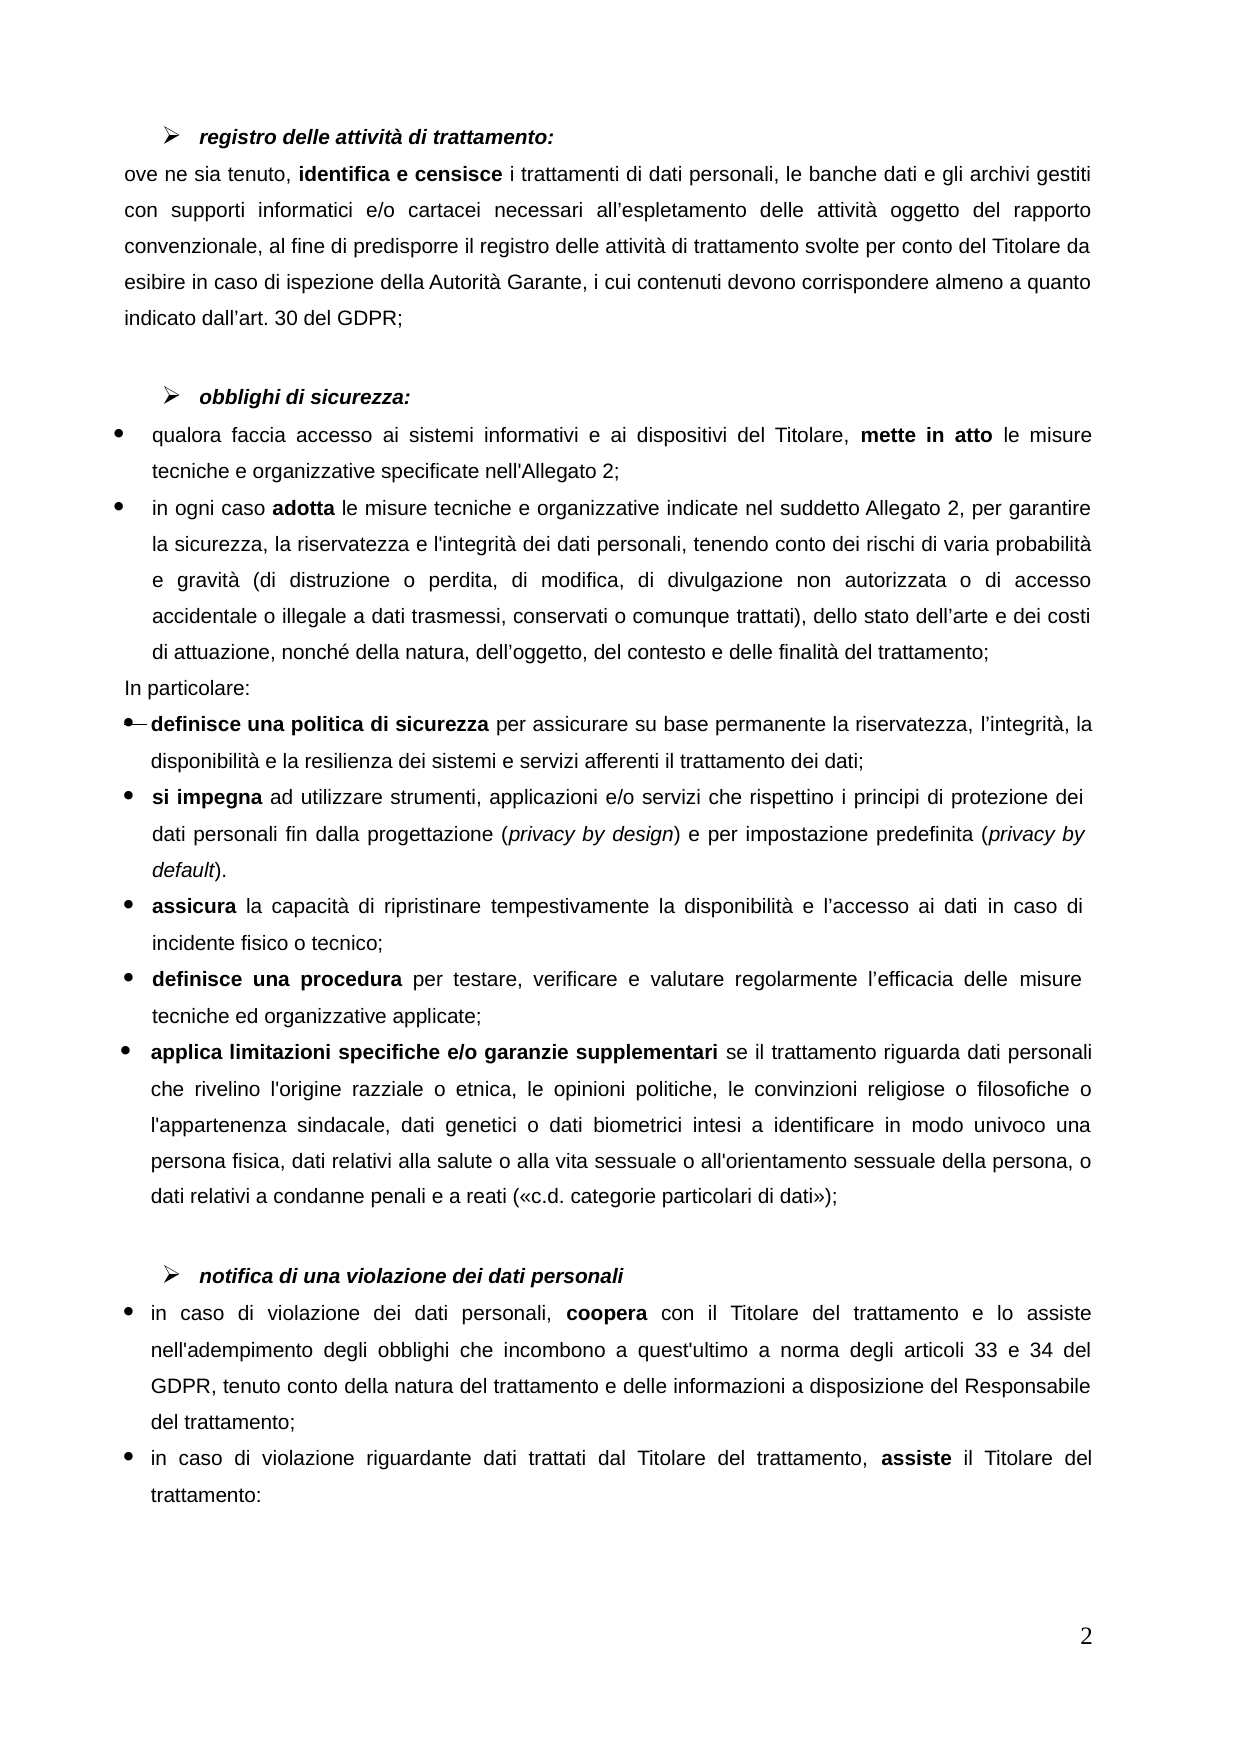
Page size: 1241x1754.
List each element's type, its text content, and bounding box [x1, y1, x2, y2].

list definisce una procedura per testare, verificare e valutare regolarmente l’efficacia delle misure tecniche ed organizzative applicate; [124, 967, 1092, 1028]
list in ogni caso adotta le misure tecniche e organizzative indicate nel suddetto Allegato 2, per garantire la sicurezza, la riservatezza e l'integrità dei dati personali, tenendo conto dei rischi di varia probabilità e gravità (di distruzione o perdita, di modifica, di divulgazione non autorizzata o di accesso accidentale o illegale a dati trasmessi, conservati o comunque trattati), dello stato dell’arte e dei costi di attuazione, nonché della natura, dell’oggetto, del contesto e delle finalità del trattamento; [114, 495, 1092, 664]
list si impegna ad utilizzare strumenti, applicazioni e/o servizi che rispettino i principi di protezione dei dati personali fin dalla progettazione (privacy by design) e per impostazione predefinita (privacy by default). [124, 785, 1092, 882]
list applica limitazioni specifiche e/o garanzie supplementari se il trattamento riguarda dati personali che rivelino l'origine razziale o etnica, le opinioni politiche, le convinzioni religiose o filosofiche o l'appartenenza sindacale, dati genetici o dati biometrici intesi a identificare in modo univoco una persona fisica, dati relativi alla salute o alla vita sessuale o all'orientamento sessuale della persona, o dati relativi a condanne penali e a reati («c.d. categorie particolari di dati»); [121, 1039, 1092, 1208]
text ove ne sia tenuto, identifica e censisce i trattamenti di dati personali, le banche dati e gli archivi gestiti con supporti informatici e/o cartacei necessari all’espletamento delle attività oggetto del rapporto convenzionale, al fine di predisporre il registro delle attività di trattamento svolte per conto del Titolare da esibire in caso di ispezione della Autorità Garante, i cui contenuti devono corrispondere almeno a quanto indicato dall’art. 30 del GDPR; [124, 162, 1092, 330]
list in caso di violazione dei dati personali, coopera con il Titolare del trattamento e lo assiste nell'adempimento degli obblighi che incombono a quest'ultimo a norma degli articoli 33 e 34 del GDPR, tenuto conto della natura del trattamento e delle informazioni a disposizione del Responsabile del trattamento; [124, 1301, 1092, 1434]
list qualora faccia accesso ai sistemi informativi e ai dispositivi del Titolare, mette in atto le misure tecniche e organizzative specificate nell'Allegato 2; [114, 422, 1092, 483]
list notifica di una violazione dei dati personali [162, 1263, 1092, 1288]
list definisce una politica di sicurezza per assicurare su base permanente la riservatezza, l’integrità, la disponibilità e la resilienza dei sistemi e servizi afferenti il trattamento dei dati; [124, 712, 1092, 773]
list registro delle attività di trattamento: [162, 124, 1092, 149]
text In particolare: [124, 676, 1092, 700]
list assicura la capacità di ripristinare tempestivamente la disponibilità e l’accesso ai dati in caso di incidente fisico o tecnico; [124, 894, 1092, 955]
list in caso di violazione riguardante dati trattati dal Titolare del trattamento, assiste il Titolare del trattamento: [124, 1446, 1092, 1507]
list obblighi di sicurezza: [162, 385, 1092, 410]
